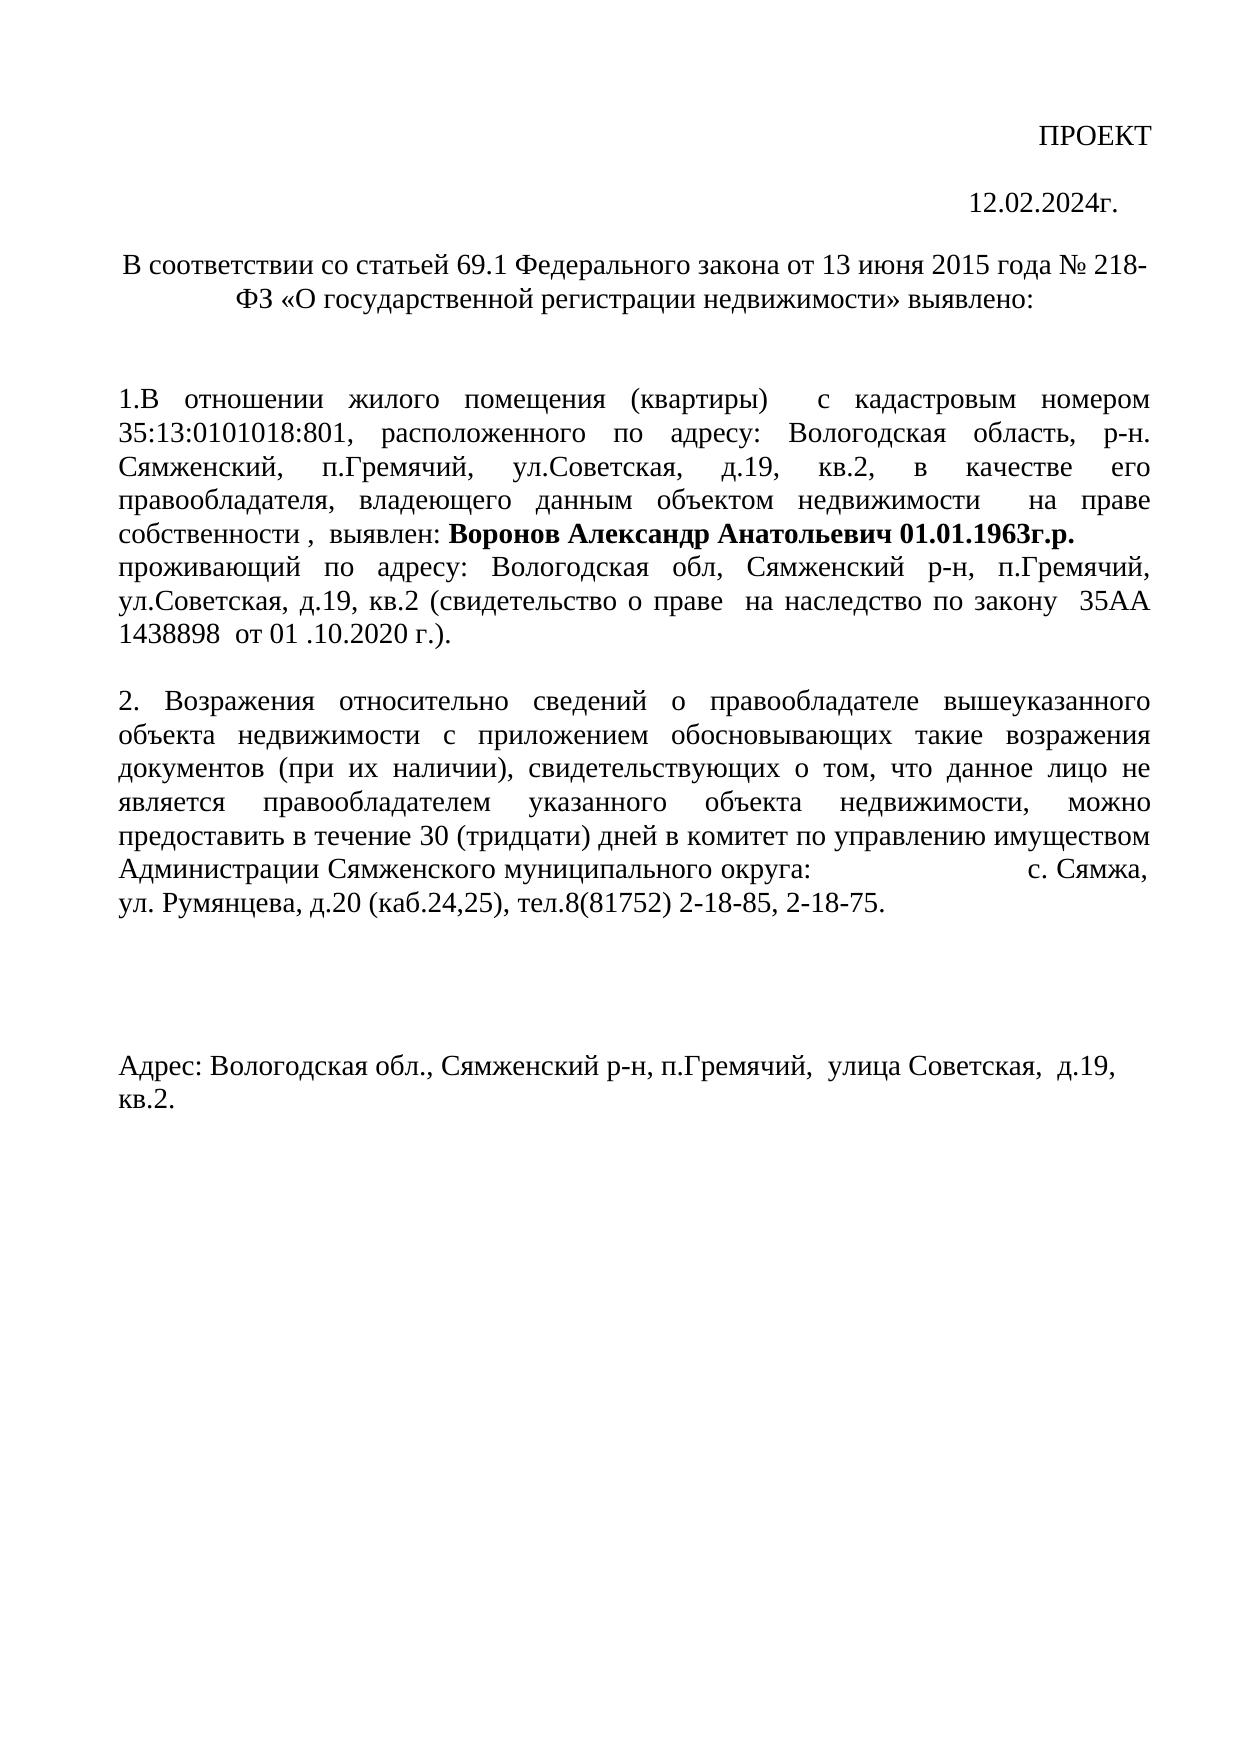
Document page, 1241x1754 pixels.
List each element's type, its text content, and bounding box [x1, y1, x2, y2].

text проживающий по адресу: Вологодская обл, Сямженский р-н, п.Гремячий, ул.Советская, д.19, кв.2 (свидетельство о праве на наследство по закону 35АА 1438898 от 01 .10.2020 г.). [118, 549, 1152, 650]
text 2. Возражения относительно сведений о правообладателе вышеуказанного объекта недвижимости с приложением обосновывающих такие возражения документов (при их наличии), свидетельствующих о том, что данное лицо не является правообладателем указанного объекта недвижимости, можно предоставить в течение 30 (тридцати) дней в комитет по управлению имуществом Администрации Сямженского муниципального округа: с. Сямжа, ул. Румянцева, д.20 (каб.24,25), тел.8(81752) 2-18-85, 2-18-75. [118, 683, 1152, 918]
text В соответствии со статьей 69.1 Федерального закона от 13 июня 2015 года № 218-ФЗ «О государственной регистрации недвижимости» выявлено: [118, 247, 1152, 314]
text ПРОЕКТ [118, 118, 1152, 152]
subtitle 12.02.2024г. [118, 185, 1152, 219]
text Адрес: Вологодская обл., Сямженский р-н, п.Гремячий, улица Советская, д.19, кв.2. [118, 1048, 1152, 1115]
text 1.В отношении жилого помещения (квартиры) с кадастровым номером 35:13:0101018:801, расположенного по адресу: Вологодская область, р-н. Сямженский, п.Гремячий, ул.Советская, д.19, кв.2, в качестве его правообладателя, владеющего данным объектом недвижимости на праве собственности , выявлен: Воронов Александр Анатольевич 01.01.1963г.р. [118, 382, 1152, 549]
